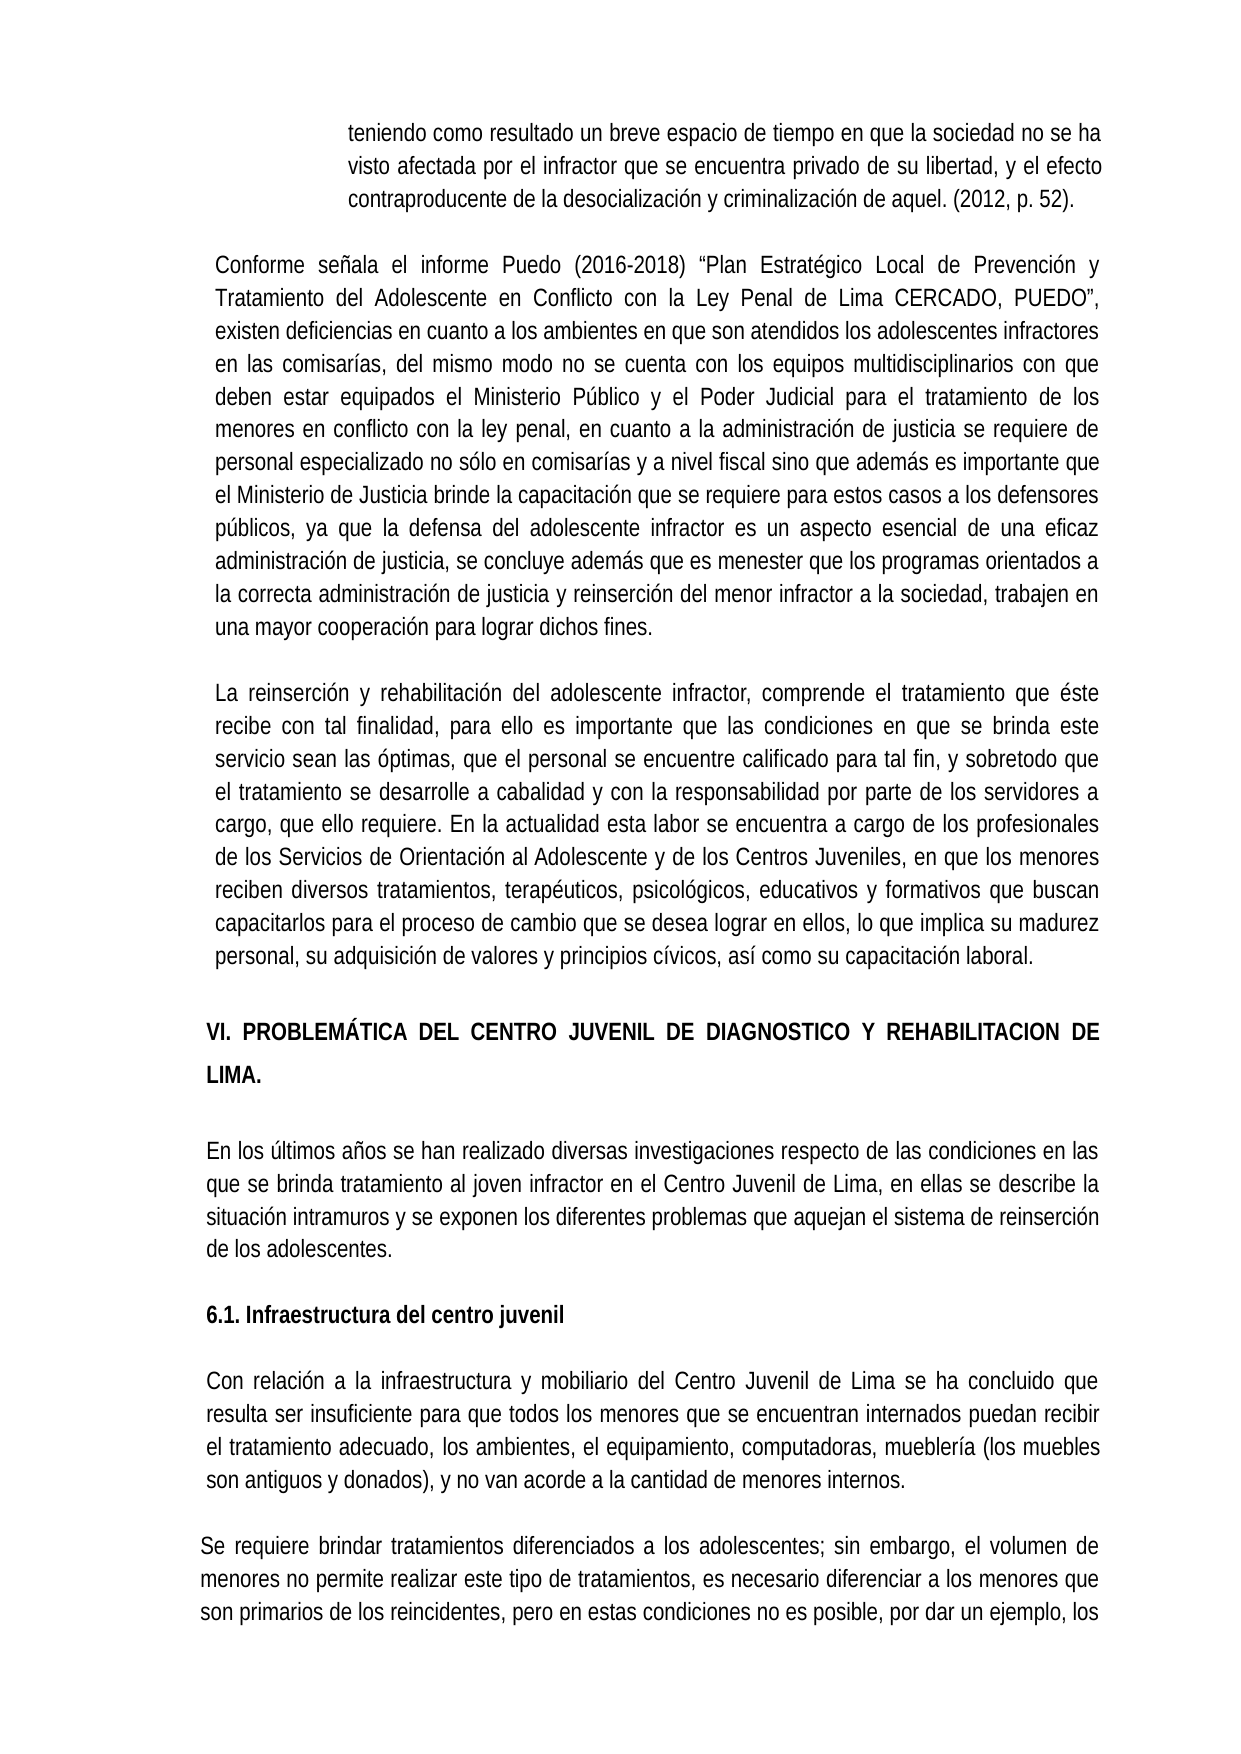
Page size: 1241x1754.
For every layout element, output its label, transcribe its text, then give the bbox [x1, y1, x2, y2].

text 6.1. Infraestructura del centro juvenil [206, 1300, 1102, 1329]
text La reinserción y rehabilitación del adolescente infractor, comprende el tratamiento que éste recibe con tal finalidad, para ello es importante que las condiciones en que se brinda este servicio sean las óptimas, que el personal se encuentre calificado para tal fin, y sobretodo que el tratamiento se desarrolle a cabalidad y con la responsabilidad por parte de los servidores a cargo, que ello requiere. En la actualidad esta labor se encuentra a cargo de los profesionales de los Servicios de Orientación al Adolescente y de los Centros Juveniles, en que los menores reciben diversos tratamientos, terapéuticos, psicológicos, educativos y formativos que buscan capacitarlos para el proceso de cambio que se desea lograr en ellos, lo que implica su madurez personal, su adquisición de valores y principios cívicos, así como su capacitación laboral. [215, 678, 1102, 970]
text Con relación a la infraestructura y mobiliario del Centro Juvenil de Lima se ha concluido que resulta ser insuficiente para que todos los menores que se encuentran internados puedan recibir el tratamiento adecuado, los ambientes, el equipamiento, computadoras, mueblería (los muebles son antiguos y donados), y no van acorde a la cantidad de menores internos. [206, 1366, 1102, 1493]
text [200, 1531, 1102, 1625]
text Conforme señala el informe Puedo (2016-2018) “Plan Estratégico Local de Prevención y Tratamiento del Adolescente en Conflicto con la Ley Penal de Lima CERCADO, PUEDO”, existen deficiencias en cuanto a los ambientes en que son atendidos los adolescentes infractores en las comisarías, del mismo modo no se cuenta con los equipos multidisciplinarios con que deben estar equipados el Ministerio Público y el Poder Judicial para el tratamiento de los menores en conflicto con la ley penal, en cuanto a la administración de justicia se requiere de personal especializado no sólo en comisarías y a nivel fiscal sino que además es importante que el Ministerio de Justicia brinde la capacitación que se requiere para estos casos a los defensores públicos, ya que la defensa del adolescente infractor es un aspecto esencial de una eficaz administración de justicia, se concluye además que es menester que los programas orientados a la correcta administración de justicia y reinserción del menor infractor a la sociedad, trabajen en una mayor cooperación para lograr dichos fines. [215, 250, 1102, 641]
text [348, 118, 1104, 213]
text VI. PROBLEMÁTICA DEL CENTRO JUVENIL DE DIAGNOSTICO Y REHABILITACION DE LIMA. [206, 1017, 1102, 1088]
text En los últimos años se han realizado diversas investigaciones respecto de las condiciones en las que se brinda tratamiento al joven infractor en el Centro Juvenil de Lima, en ellas se describe la situación intramuros y se exponen los diferentes problemas que aquejan el sistema de reinserción de los adolescentes. [206, 1136, 1102, 1263]
